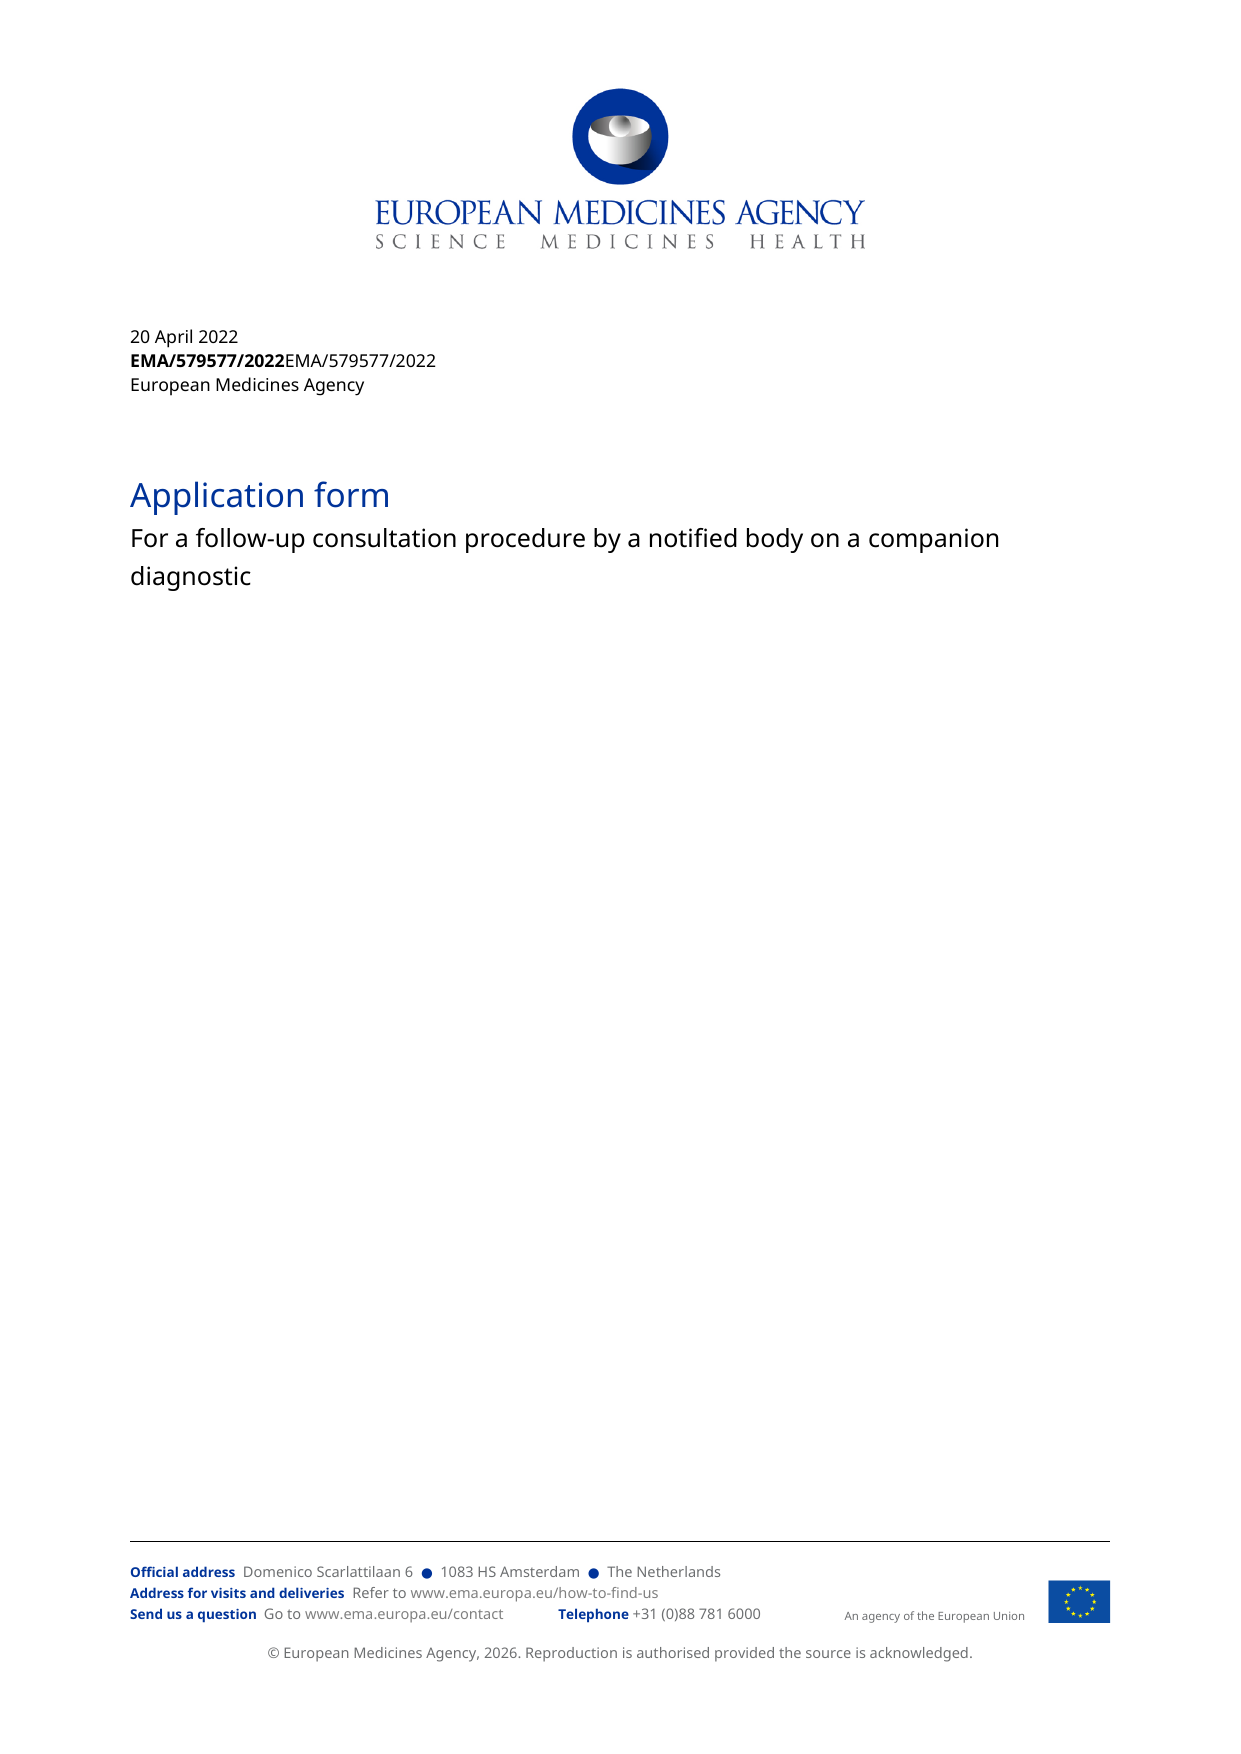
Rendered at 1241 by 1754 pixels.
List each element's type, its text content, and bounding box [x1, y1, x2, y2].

text EMA/579577/2022 [130, 348, 1110, 373]
picture [1047, 1579, 1111, 1624]
subtitle For a follow-up consultation procedure by a notified body on a companion diagnostic [130, 517, 1110, 592]
picture [328, 29, 913, 325]
text 20 April 2022 [130, 324, 1110, 348]
title Application form [130, 472, 1110, 517]
text European Medicines Agency [130, 373, 1110, 397]
